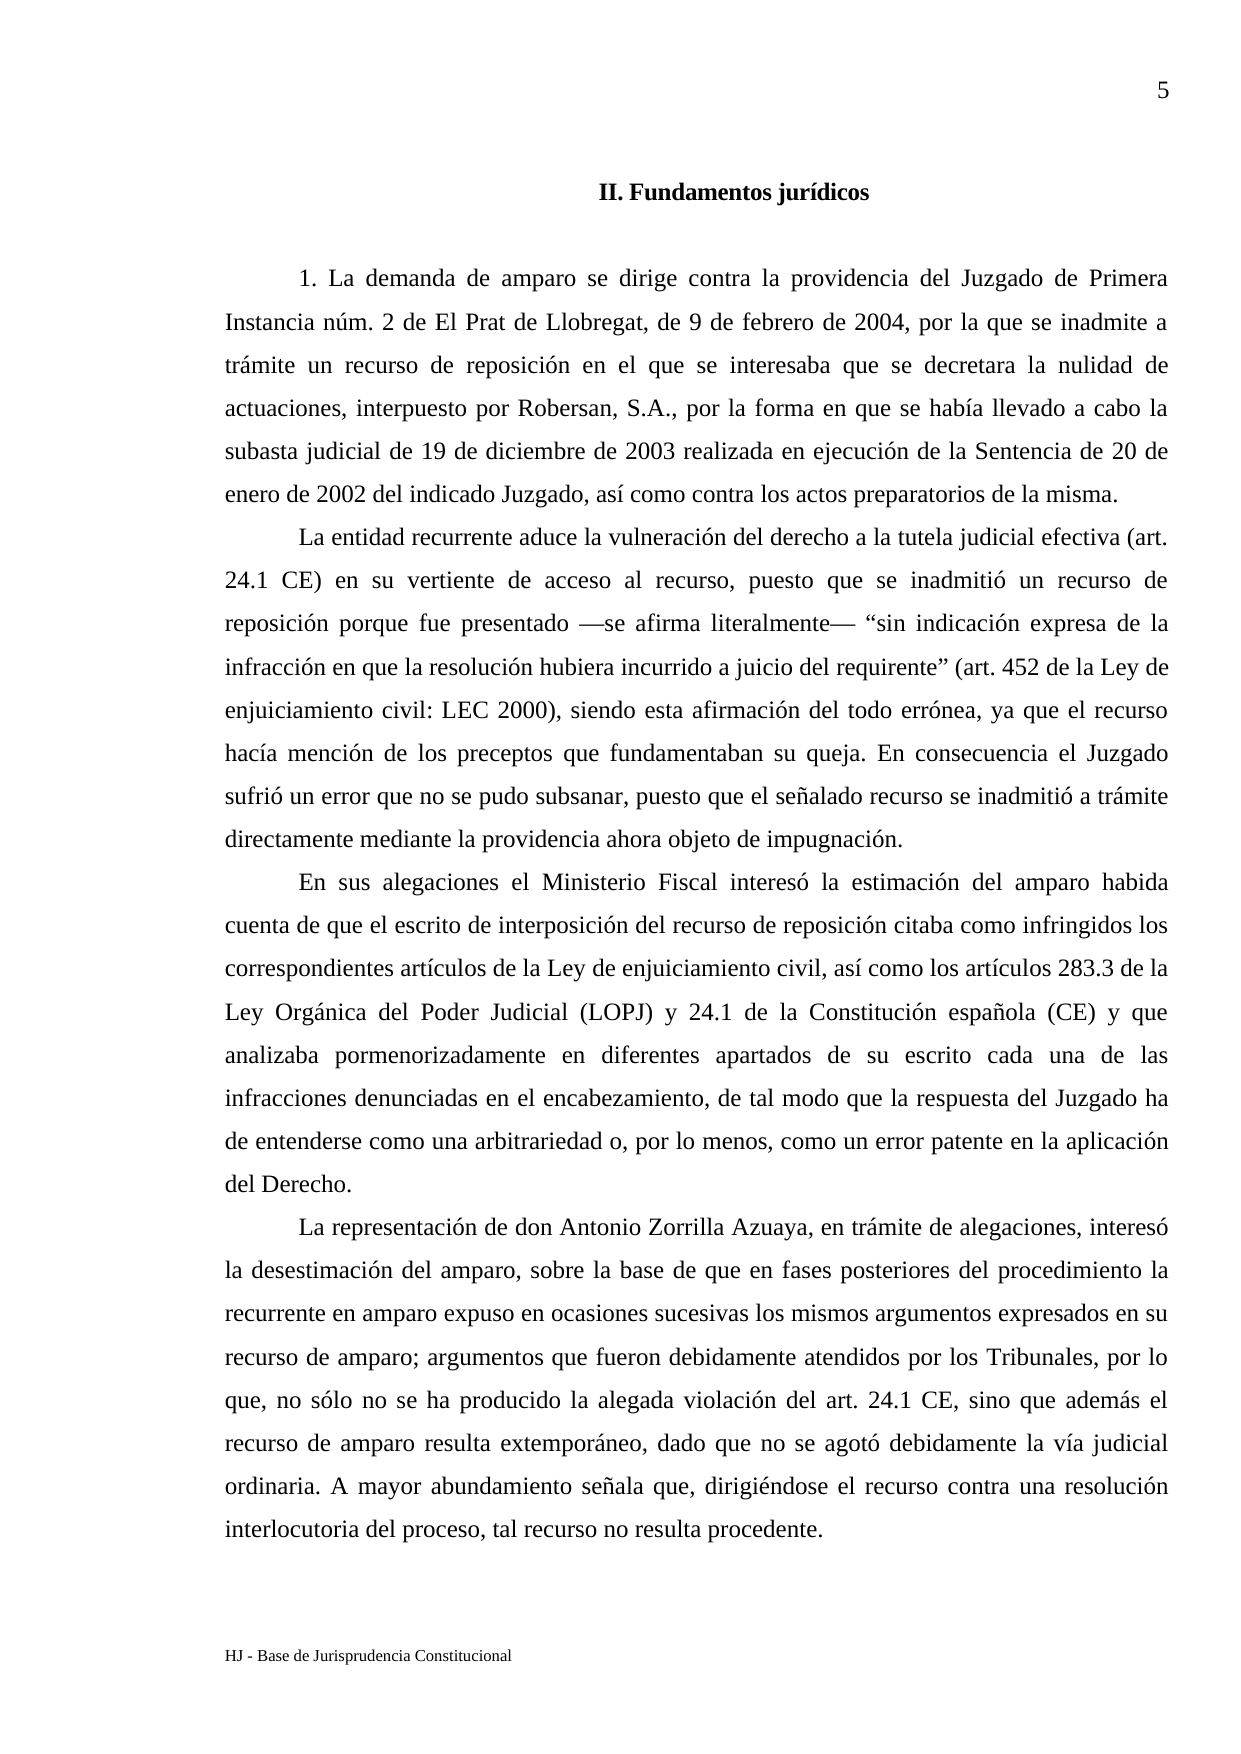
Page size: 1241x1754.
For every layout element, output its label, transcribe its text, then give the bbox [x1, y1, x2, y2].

text La representación de don Antonio Zorrilla Azuaya, en trámite de alegaciones, interesó la desestimación del amparo, sobre la base de que en fases posteriores del procedimiento la recurrente en amparo expuso en ocasiones sucesivas los mismos argumentos expresados en su recurso de amparo; argumentos que fueron debidamente atendidos por los Tribunales, por lo que, no sólo no se ha producido la alegada violación del art. 24.1 CE, sino que además el recurso de amparo resulta extemporáneo, dado que no se agotó debidamente la vía judicial ordinaria. A mayor abundamiento señala que, dirigiéndose el recurso contra una resolución interlocutoria del proceso, tal recurso no resulta procedente. [224, 1212, 1169, 1543]
text La entidad recurrente aduce la vulneración del derecho a la tutela judicial efectiva (art. 24.1 CE) en su vertiente de acceso al recurso, puesto que se inadmitió un recurso de reposición porque fue presentado —se afirma literalmente— “sin indicación expresa de la infracción en que la resolución hubiera incurrido a juicio del requirente” (art. 452 de la Ley de enjuiciamiento civil: LEC 2000), siendo esta afirmación del todo errónea, ya que el recurso hacía mención de los preceptos que fundamentaban su queja. En consecuencia el Juzgado sufrió un error que no se pudo subsanar, puesto que el señalado recurso se inadmitió a trámite directamente mediante la providencia ahora objeto de impugnación. [224, 522, 1169, 853]
text En sus alegaciones el Ministerio Fiscal interesó la estimación del amparo habida cuenta de que el escrito de interposición del recurso de reposición citaba como infringidos los correspondientes artículos de la Ley de enjuiciamiento civil, así como los artículos 283.3 de la Ley Orgánica del Poder Judicial (LOPJ) y 24.1 de la Constitución española (CE) y que analizaba pormenorizadamente en diferentes apartados de su escrito cada una de las infracciones denunciadas en el encabezamiento, de tal modo que la respuesta del Juzgado ha de entenderse como una arbitrariedad o, por lo menos, como un error patente en la aplicación del Derecho. [224, 867, 1169, 1198]
text 1. La demanda de amparo se dirige contra la providencia del Juzgado de Primera Instancia núm. 2 de El Prat de Llobregat, de 9 de febrero de 2004, por la que se inadmite a trámite un recurso de reposición en el que se interesaba que se decretara la nulidad de actuaciones, interpuesto por Robersan, S.A., por la forma en que se había llevado a cabo la subasta judicial de 19 de diciembre de 2003 realizada en ejecución de la Sentencia de 20 de enero de 2002 del indicado Juzgado, así como contra los actos preparatorios de la misma. [224, 263, 1169, 508]
subtitle II. Fundamentos jurídicos [224, 177, 1169, 206]
